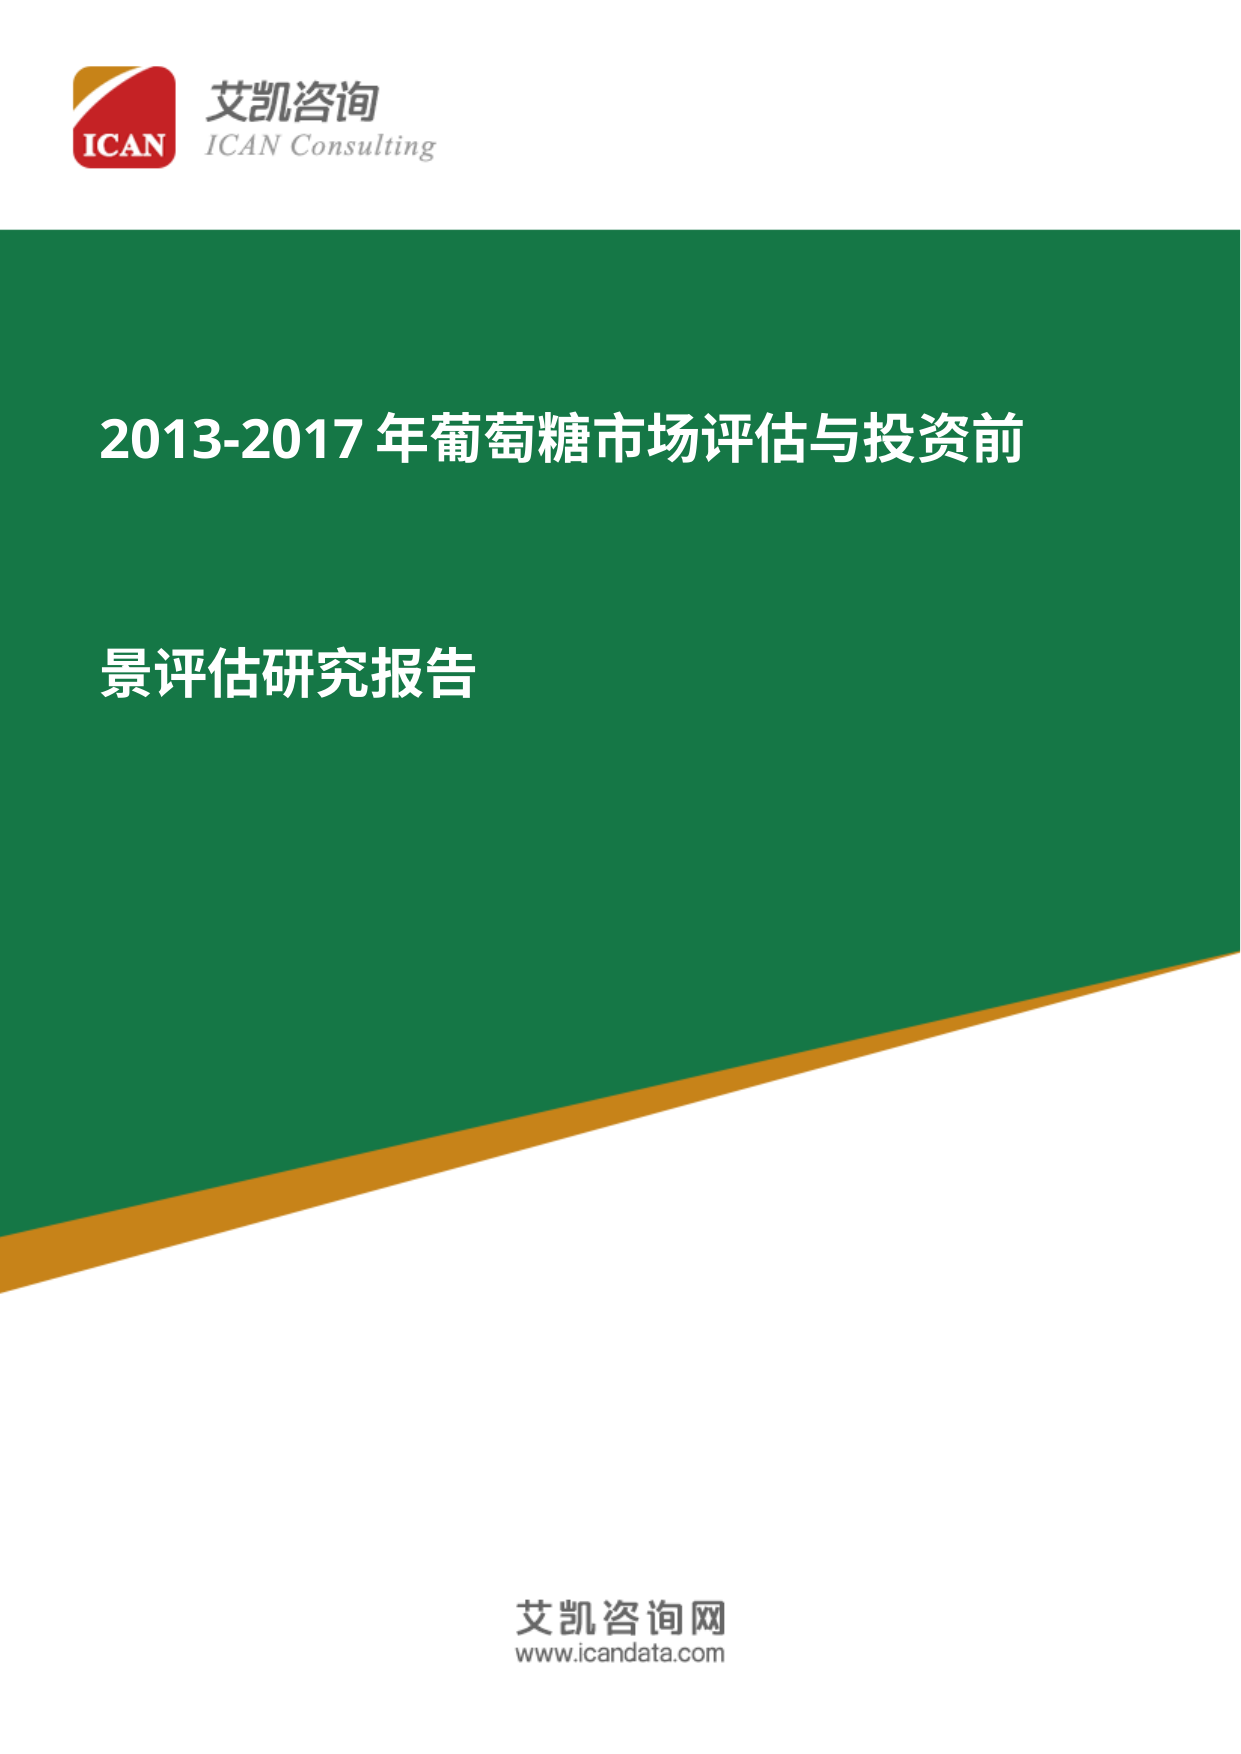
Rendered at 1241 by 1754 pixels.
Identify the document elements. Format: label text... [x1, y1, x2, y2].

picture [0, 5, 1241, 1754]
subtitle 2013-2017年葡萄糖市场评估与投资前景评估研究报告 [99, 386, 1053, 718]
